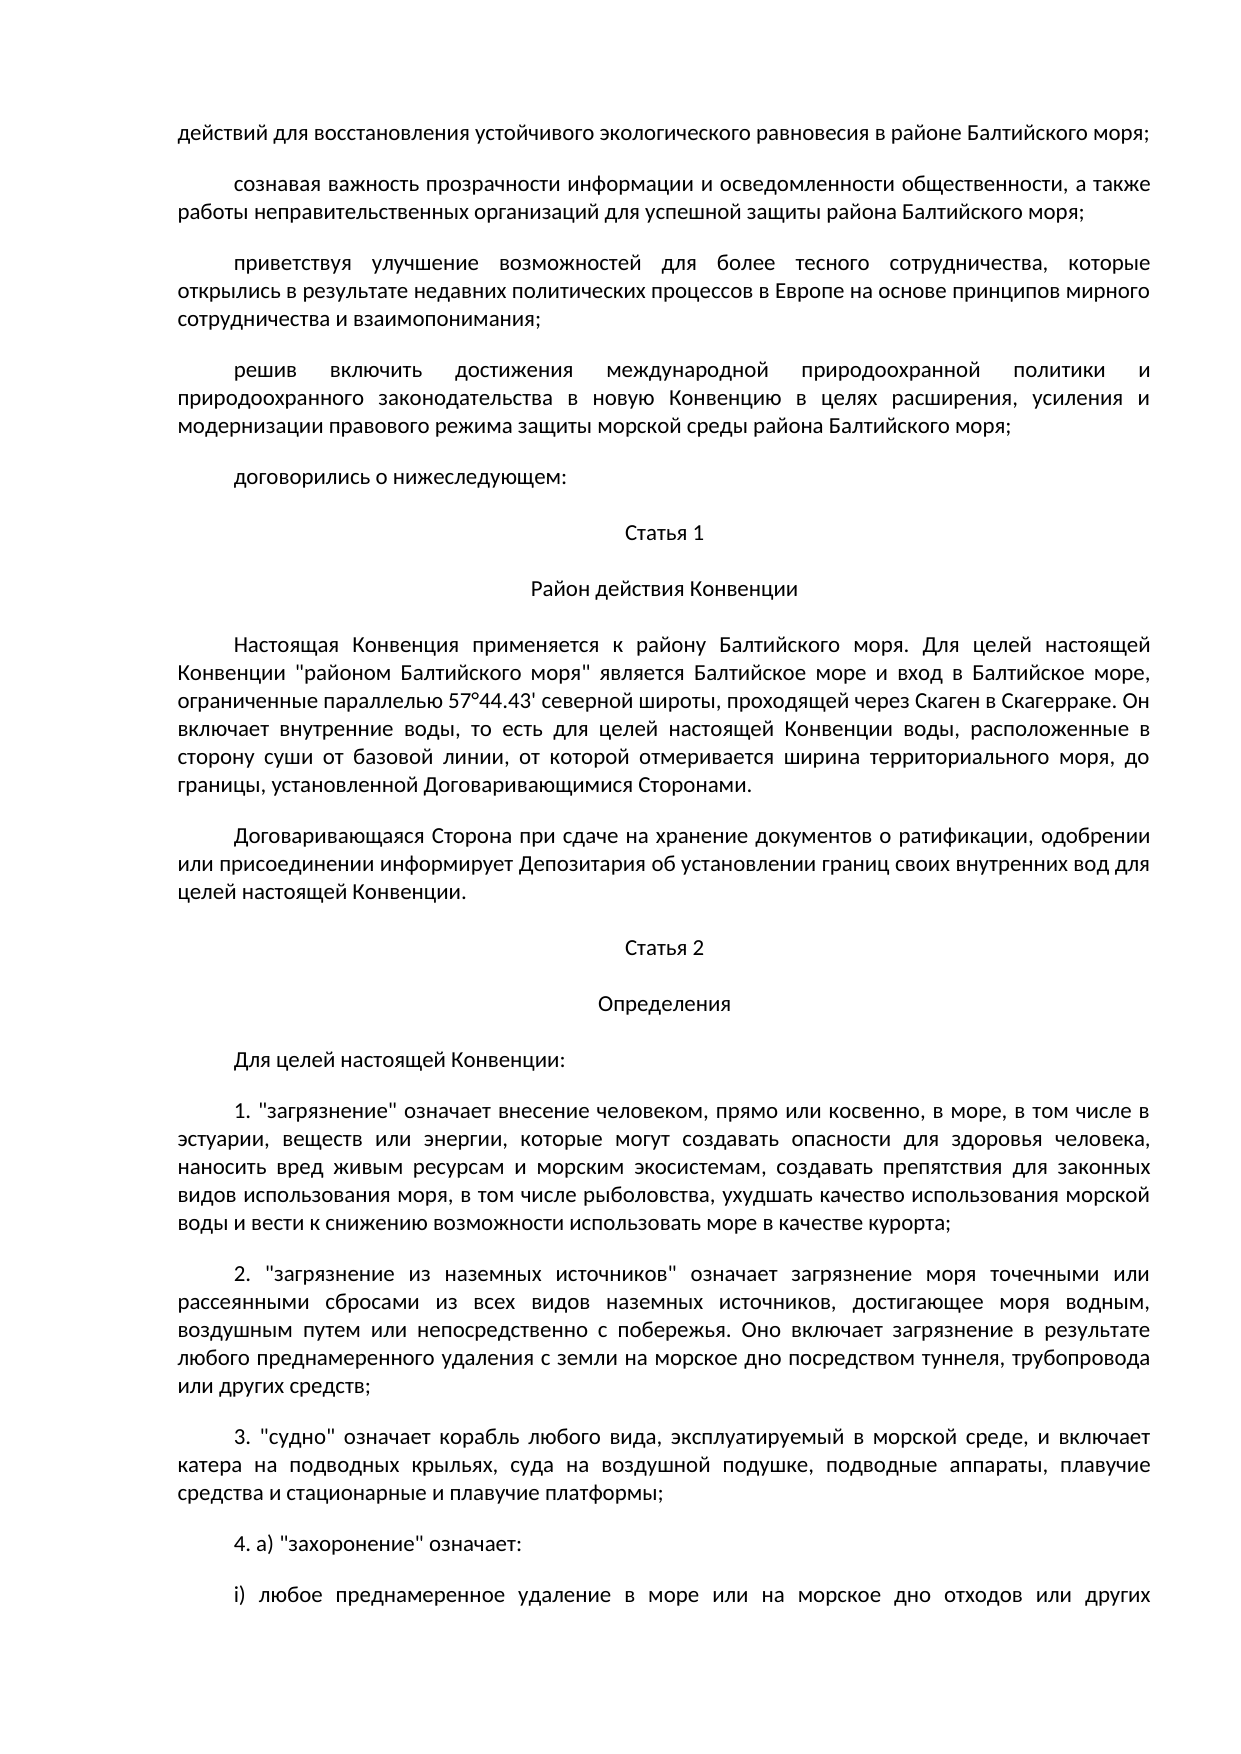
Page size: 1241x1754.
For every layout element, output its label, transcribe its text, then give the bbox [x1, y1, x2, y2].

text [177, 118, 1152, 146]
text Для целей настоящей Конвенции: [177, 1045, 1152, 1073]
text Договаривающаяся Сторона при сдаче на хранение документов о ратификации, одобрении или присоединении информирует Депозитария об установлении границ своих внутренних вод для целей настоящей Конвенции. [177, 821, 1152, 905]
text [177, 1580, 1152, 1608]
text договорились о нижеследующем: [177, 462, 1152, 490]
text Настоящая Конвенция применяется к району Балтийского моря. Для целей настоящей Конвенции "районом Балтийского моря" является Балтийское море и вход в Балтийское море, ограниченные параллелью 57°44.43' северной широты, проходящей через Скаген в Скагерраке. Он включает внутренние воды, то есть для целей настоящей Конвенции воды, расположенные в сторону суши от базовой линии, от которой отмеривается ширина территориального моря, до границы, установленной Договаривающимися Сторонами. [177, 630, 1152, 798]
text 4. a) "захоронение" означает: [177, 1529, 1152, 1557]
text сознавая важность прозрачности информации и осведомленности общественности, а также работы неправительственных организаций для успешной защиты района Балтийского моря; [177, 169, 1152, 225]
text решив включить достижения международной природоохранной политики и природоохранного законодательства в новую Конвенцию в целях расширения, усиления и модернизации правового режима защиты морской среды района Балтийского моря; [177, 355, 1152, 439]
text Район действия Конвенции [177, 574, 1152, 602]
text Определения [177, 989, 1152, 1017]
text 2. "загрязнение из наземных источников" означает загрязнение моря точечными или рассеянными сбросами из всех видов наземных источников, достигающее моря водным, воздушным путем или непосредственно с побережья. Оно включает загрязнение в результате любого преднамеренного удаления с земли на морское дно посредством туннеля, трубопровода или других средств; [177, 1259, 1152, 1399]
text Статья 1 [177, 518, 1152, 546]
text 3. "судно" означает корабль любого вида, эксплуатируемый в морской среде, и включает катера на подводных крыльях, суда на воздушной подушке, подводные аппараты, плавучие средства и стационарные и плавучие платформы; [177, 1422, 1152, 1506]
text Статья 2 [177, 933, 1152, 961]
text приветствуя улучшение возможностей для более тесного сотрудничества, которые открылись в результате недавних политических процессов в Европе на основе принципов мирного сотрудничества и взаимопонимания; [177, 248, 1152, 332]
text 1. "загрязнение" означает внесение человеком, прямо или косвенно, в море, в том числе в эстуарии, веществ или энергии, которые могут создавать опасности для здоровья человека, наносить вред живым ресурсам и морским экосистемам, создавать препятствия для законных видов использования моря, в том числе рыболовства, ухудшать качество использования морской воды и вести к снижению возможности использовать море в качестве курорта; [177, 1096, 1152, 1236]
